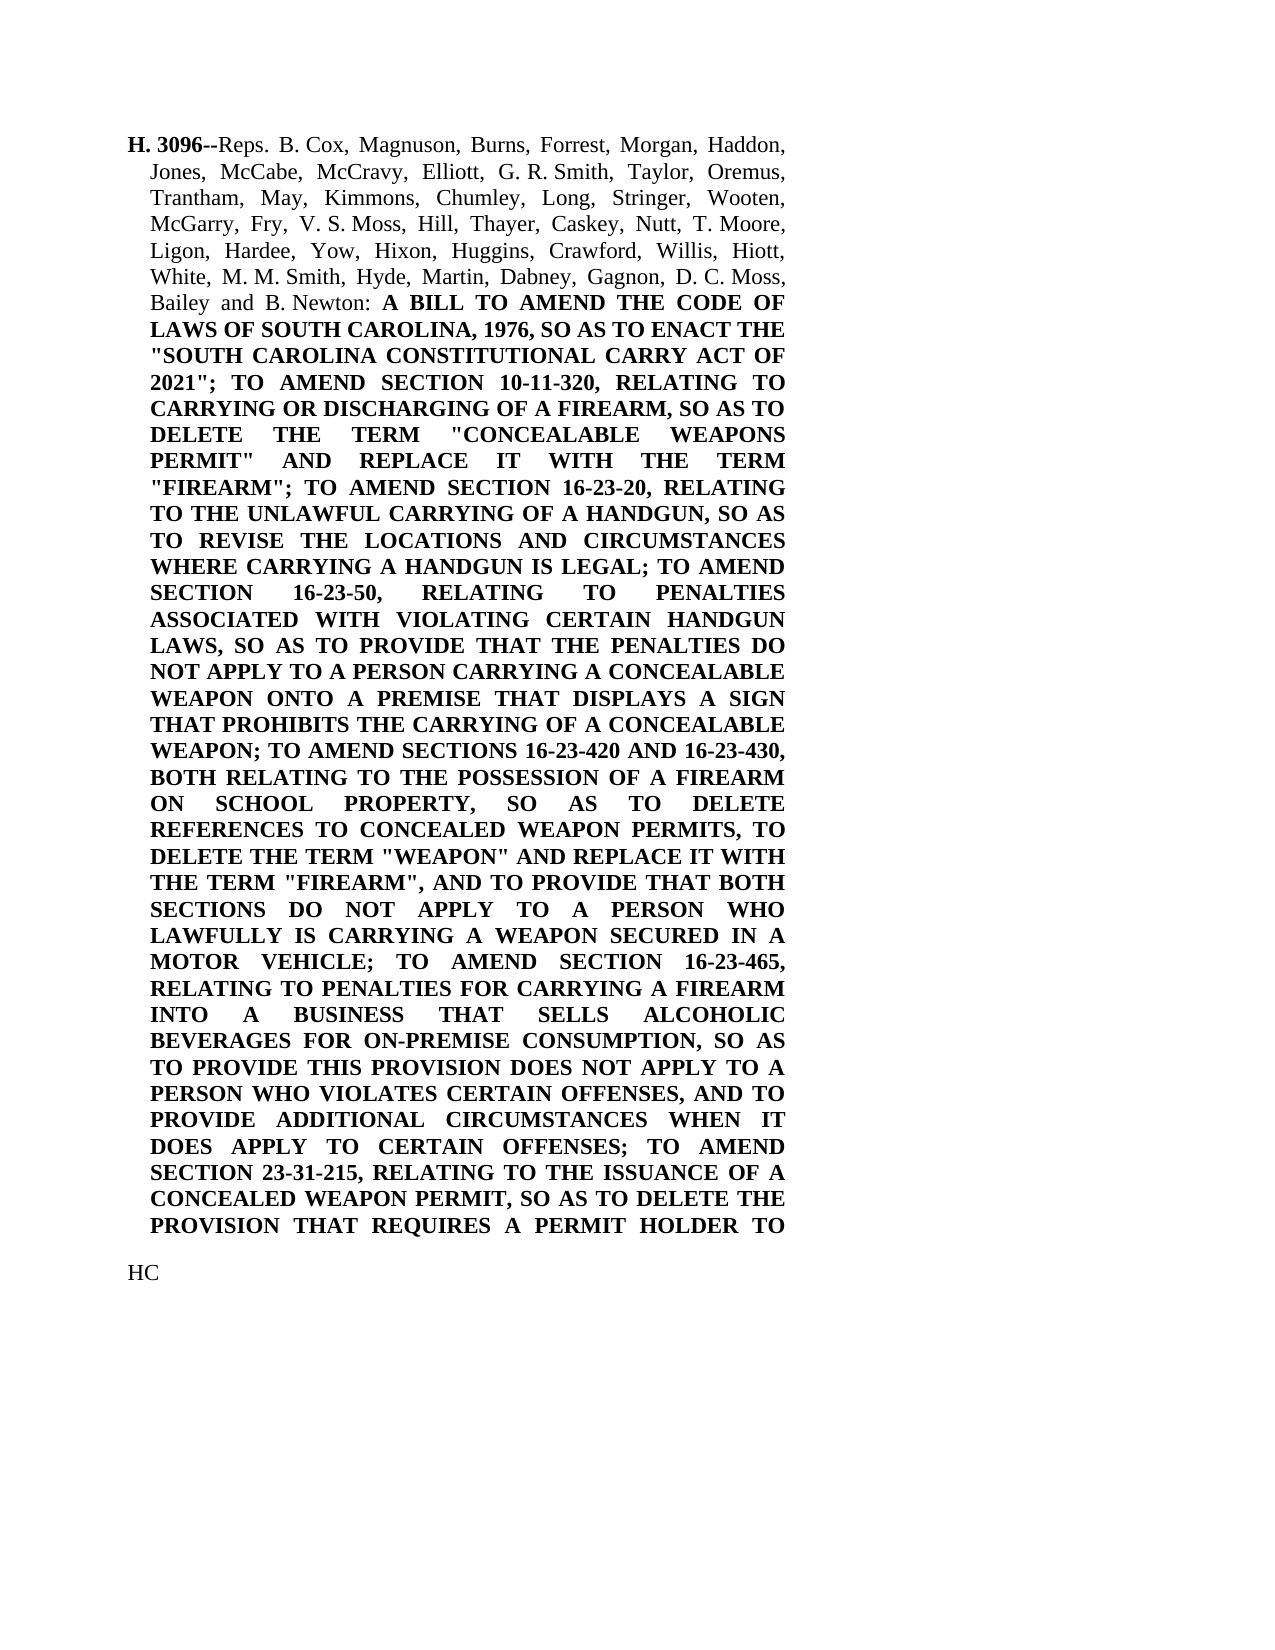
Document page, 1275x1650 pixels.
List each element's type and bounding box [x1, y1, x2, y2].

text [127, 131, 786, 1238]
